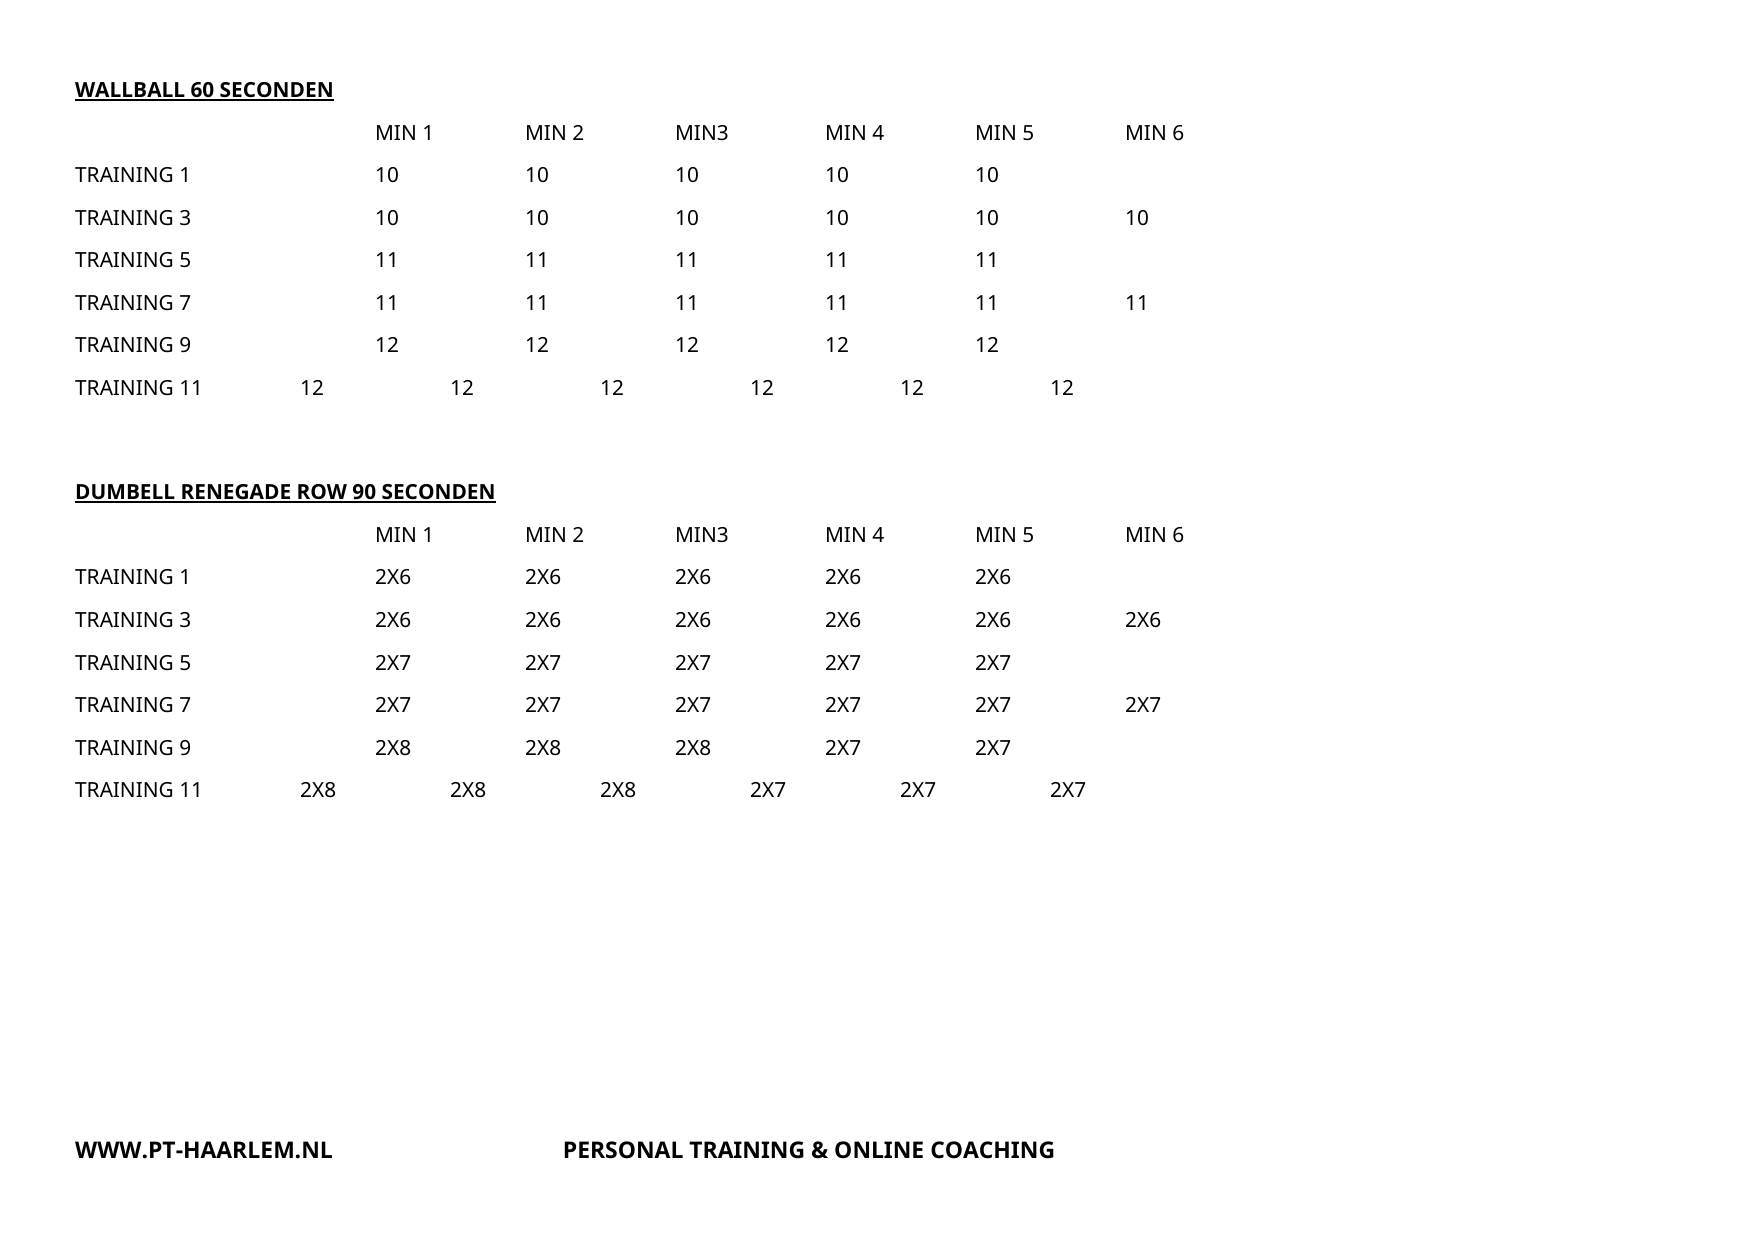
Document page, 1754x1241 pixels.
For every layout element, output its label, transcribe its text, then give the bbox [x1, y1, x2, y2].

text DUMBELL RENEGADE ROW 90 SECONDEN MIN 1 MIN 2 MIN3 MIN 4 MIN 5 MIN 6 TRAINING 1 2X6 2X6 2X6 2X6 2X6 TRAINING 3 2X6 2X6 2X6 2X6 2X6 2X6 TRAINING 5 2X7 2X7 2X7 2X7 2X7 TRAINING 7 2X7 2X7 2X7 2X7 2X7 2X7 TRAINING 9 2X8 2X8 2X8 2X7 2X7 TRAINING 11 2X8 2X8 2X8 2X7 2X7 2X7 [75, 477, 1679, 846]
text WALLBALL 60 SECONDEN MIN 1 MIN 2 MIN3 MIN 4 MIN 5 MIN 6 TRAINING 1 10 10 10 10 10 TRAINING 3 10 10 10 10 10 10 TRAINING 5 11 11 11 11 11 TRAINING 7 11 11 11 11 11 11 TRAINING 9 12 12 12 12 12 TRAINING 11 12 12 12 12 12 12 [75, 75, 1679, 444]
